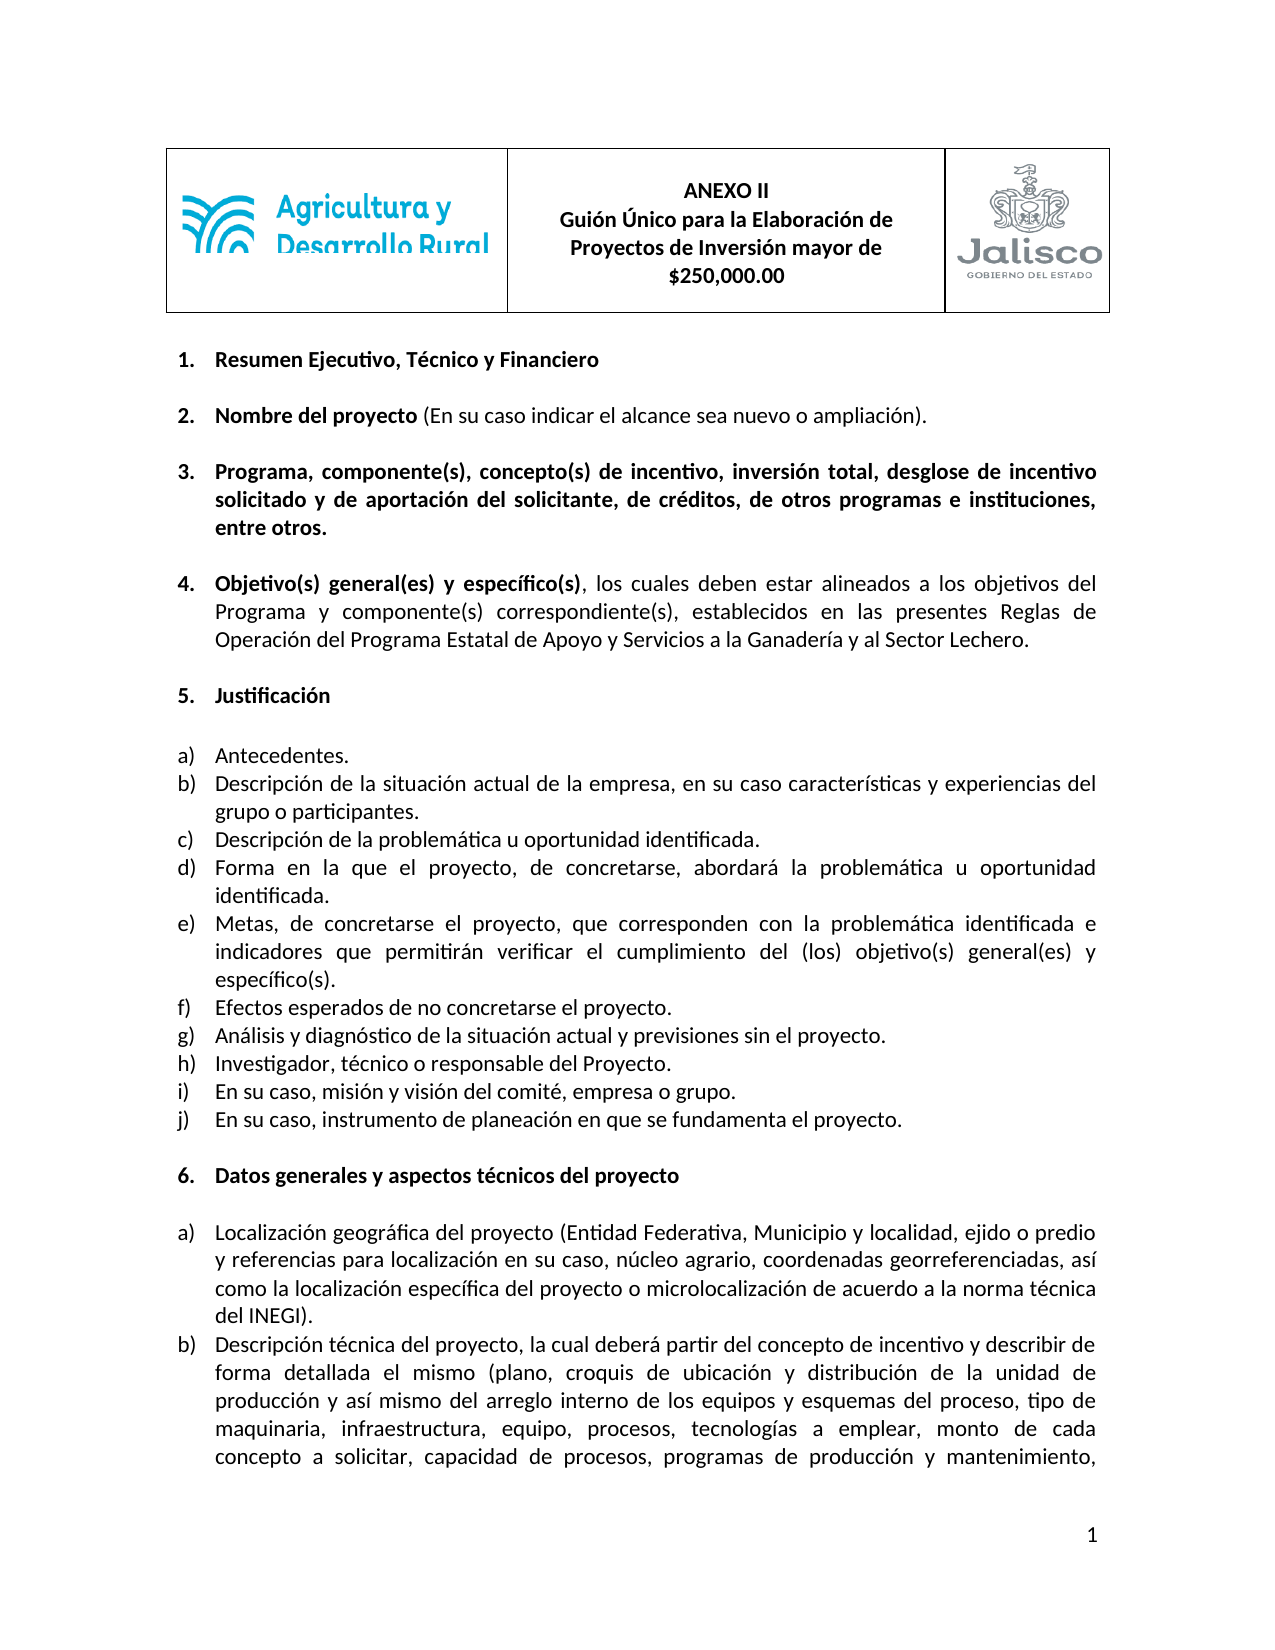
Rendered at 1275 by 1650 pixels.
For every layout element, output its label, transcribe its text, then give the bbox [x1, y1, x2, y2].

list Resumen Ejecutivo, Técnico y Financiero [177, 345, 1098, 373]
picture [360, 246, 366, 253]
list Datos generales y aspectos técnicos del proyecto [177, 1162, 1098, 1189]
picture [176, 193, 492, 253]
list En su caso, instrumento de planeación en que se fundamenta el proyecto. [177, 1106, 1098, 1133]
list Objetivo(s) general(es) y específico(s), los cuales deben estar alineados a los objetivos del Programa y componente(s) correspondiente(s), establecidos en las presentes Reglas de Operación del Programa Estatal de Apoyo y Servicios a la Ganadería y al Sector Lechero. [177, 569, 1098, 653]
list Análisis y diagnóstico de la situación actual y previsiones sin el proyecto. [177, 1021, 1098, 1049]
picture [234, 247, 243, 253]
table_header ANEXO II Guión Único para la Elaboración de Proyectos de Inversión mayor de $250,000.00 [508, 149, 944, 312]
picture [470, 245, 475, 253]
list Localización geográfica del proyecto (Entidad Federativa, Municipio y localidad, ejido o predio y referencias para localización en su caso, núcleo agrario, coordenadas georreferenciadas, así como la localización específica del proyecto o microlocalización de acuerdo a la norma técnica del INEGI). [177, 1218, 1098, 1330]
list Investigador, técnico o responsable del Proyecto. [177, 1049, 1098, 1077]
list Metas, de concretarse el proyecto, que corresponden con la problemática identificada e indicadores que permitirán verificar el cumplimiento del (los) objetivo(s) general(es) y específico(s). [177, 909, 1098, 993]
list Forma en la que el proyecto, de concretarse, abordará la problemática u oportunidad identificada. [177, 853, 1098, 909]
picture [949, 157, 1109, 284]
list En su caso, misión y visión del comité, empresa o grupo. [177, 1077, 1098, 1106]
list Descripción de la problemática u oportunidad identificada. [177, 825, 1098, 853]
list Justificación [177, 681, 1098, 709]
picture [329, 245, 334, 253]
table_header [946, 149, 1109, 312]
picture [402, 245, 407, 253]
list Efectos esperados de no concretarse el proyecto. [177, 993, 1098, 1021]
list Antecedentes. [177, 741, 1098, 769]
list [177, 1330, 1098, 1470]
table_header [167, 149, 507, 312]
list Nombre del proyecto (En su caso indicar el alcance sea nuevo o ampliación). [177, 401, 1098, 429]
picture [348, 243, 356, 253]
picture [371, 245, 376, 253]
list Descripción de la situación actual de la empresa, en su caso características y experiencias del grupo o participantes. [177, 769, 1098, 825]
picture [282, 239, 290, 253]
list Programa, componente(s), concepto(s) de incentivo, inversión total, desglose de incentivo solicitado y de aportación del solicitante, de créditos, de otros programas e instituciones, entre otros. [177, 457, 1098, 541]
